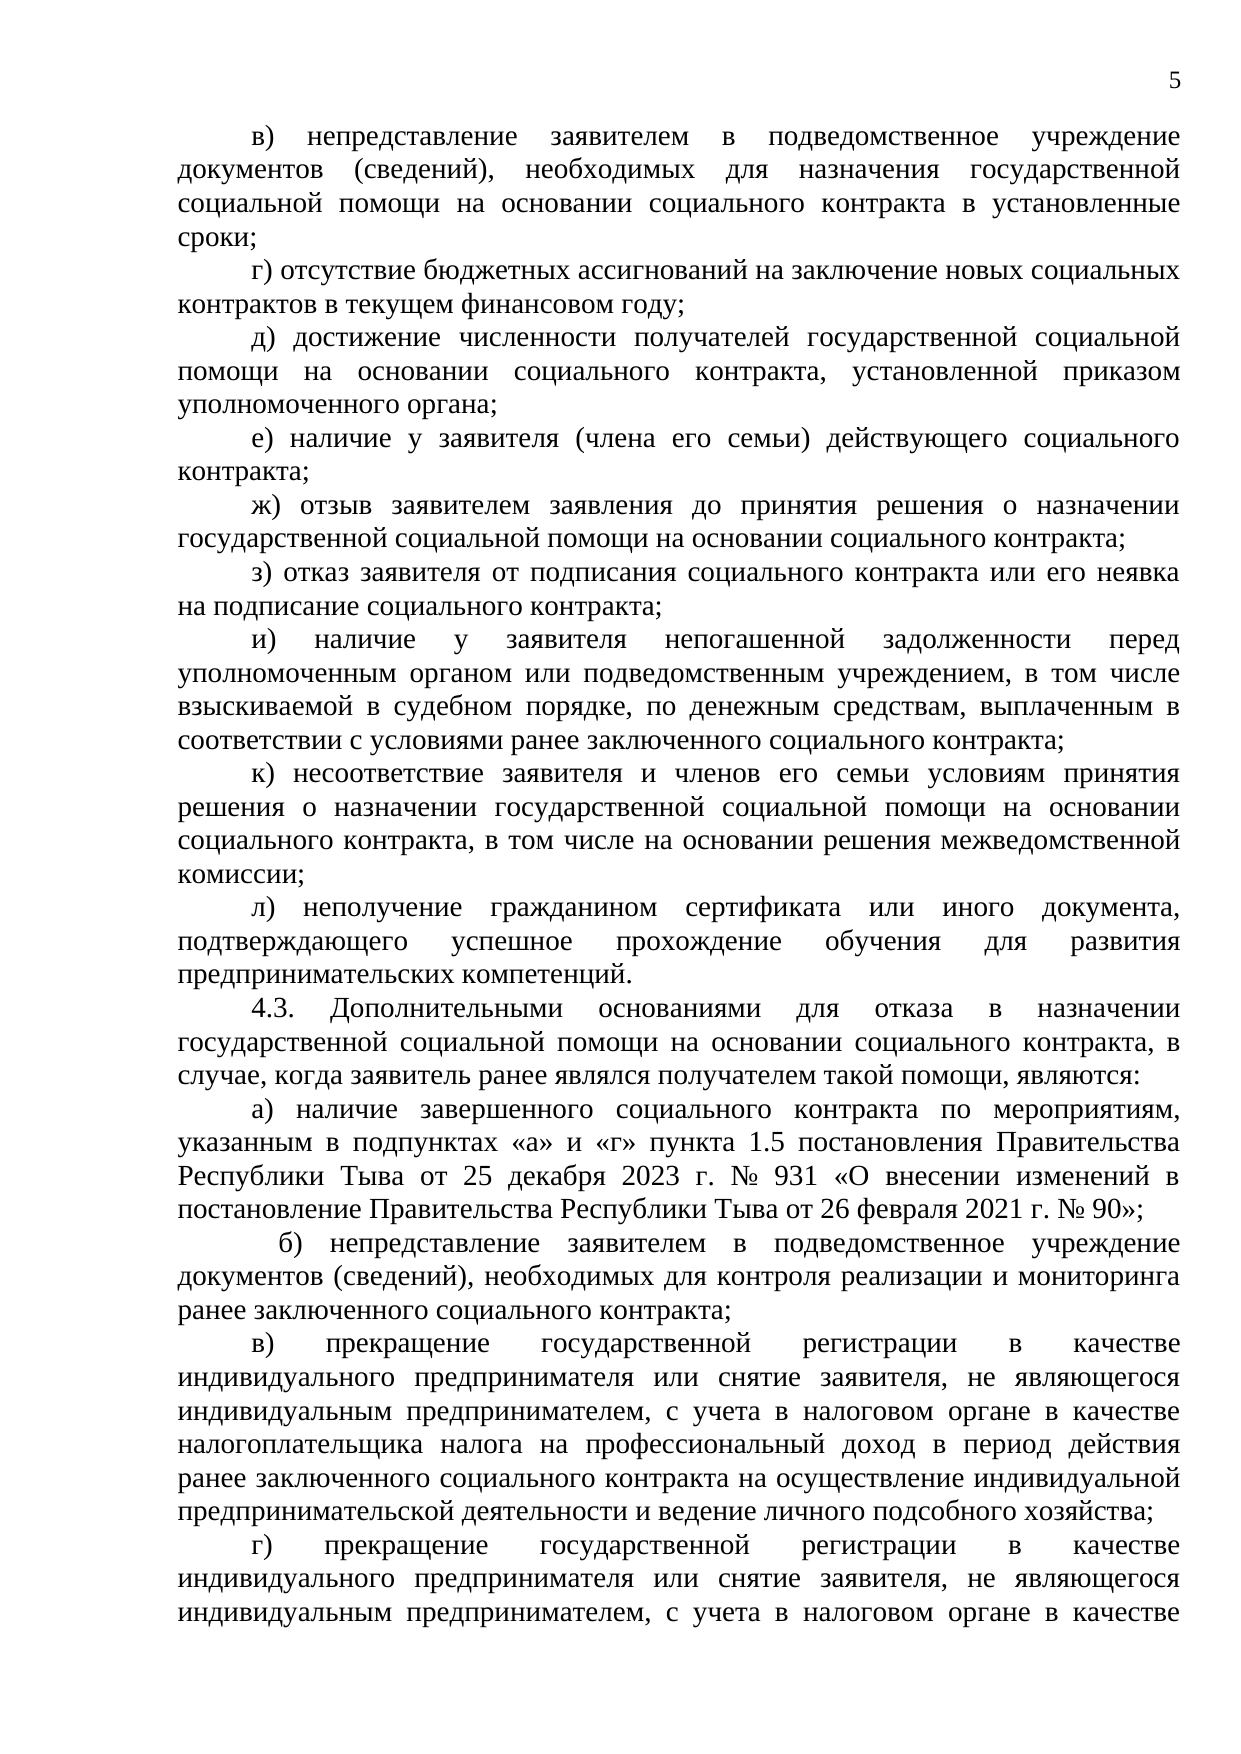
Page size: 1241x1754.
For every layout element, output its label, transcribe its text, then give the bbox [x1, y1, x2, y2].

text д) достижение численности получателей государственной социальной помощи на основании социального контракта, установленной приказом уполномоченного органа; [177, 319, 1181, 420]
text ж) отзыв заявителем заявления до принятия решения о назначении государственной социальной помощи на основании социального контракта; [177, 487, 1181, 554]
text и) наличие у заявителя непогашенной задолженности перед уполномоченным органом или подведомственным учреждением, в том числе взыскиваемой в судебном порядке, по денежным средствам, выплаченным в соответствии с условиями ранее заключенного социального контракта; [177, 621, 1181, 755]
text 4.3. Дополнительными основаниями для отказа в назначении государственной социальной помощи на основании социального контракта, в случае, когда заявитель ранее являлся получателем такой помощи, являются: [177, 990, 1181, 1091]
text к) несоответствие заявителя и членов его семьи условиям принятия решения о назначении государственной социальной помощи на основании социального контракта, в том числе на основании решения межведомственной комиссии; [177, 755, 1181, 889]
text е) наличие у заявителя (члена его семьи) действующего социального контракта; [177, 420, 1181, 487]
text а) наличие завершенного социального контракта по мероприятиям, указанным в подпунктах «а» и «г» пункта 1.5 постановления Правительства Республики Тыва от 25 декабря 2023 г. № 931 «О внесении изменений в постановление Правительства Республики Тыва от 26 февраля 2021 г. № 90»; [177, 1091, 1181, 1225]
text г) отсутствие бюджетных ассигнований на заключение новых социальных контрактов в текущем финансовом году; [177, 252, 1181, 319]
text б) непредставление заявителем в подведомственное учреждение документов (сведений), необходимых для контроля реализации и мониторинга ранее заключенного социального контракта; [177, 1225, 1181, 1326]
text в) непредставление заявителем в подведомственное учреждение документов (сведений), необходимых для назначения государственной социальной помощи на основании социального контракта в установленные сроки; [177, 118, 1181, 252]
text в) прекращение государственной регистрации в качестве индивидуального предпринимателя или снятие заявителя, не являющегося индивидуальным предпринимателем, с учета в налоговом органе в качестве налогоплательщика налога на профессиональный доход в период действия ранее заключенного социального контракта на осуществление индивидуальной предпринимательской деятельности и ведение личного подсобного хозяйства; [177, 1326, 1181, 1527]
text л) неполучение гражданином сертификата или иного документа, подтверждающего успешное прохождение обучения для развития предпринимательских компетенций. [177, 889, 1181, 990]
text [177, 1527, 1181, 1627]
text з) отказ заявителя от подписания социального контракта или его неявка на подписание социального контракта; [177, 554, 1181, 621]
